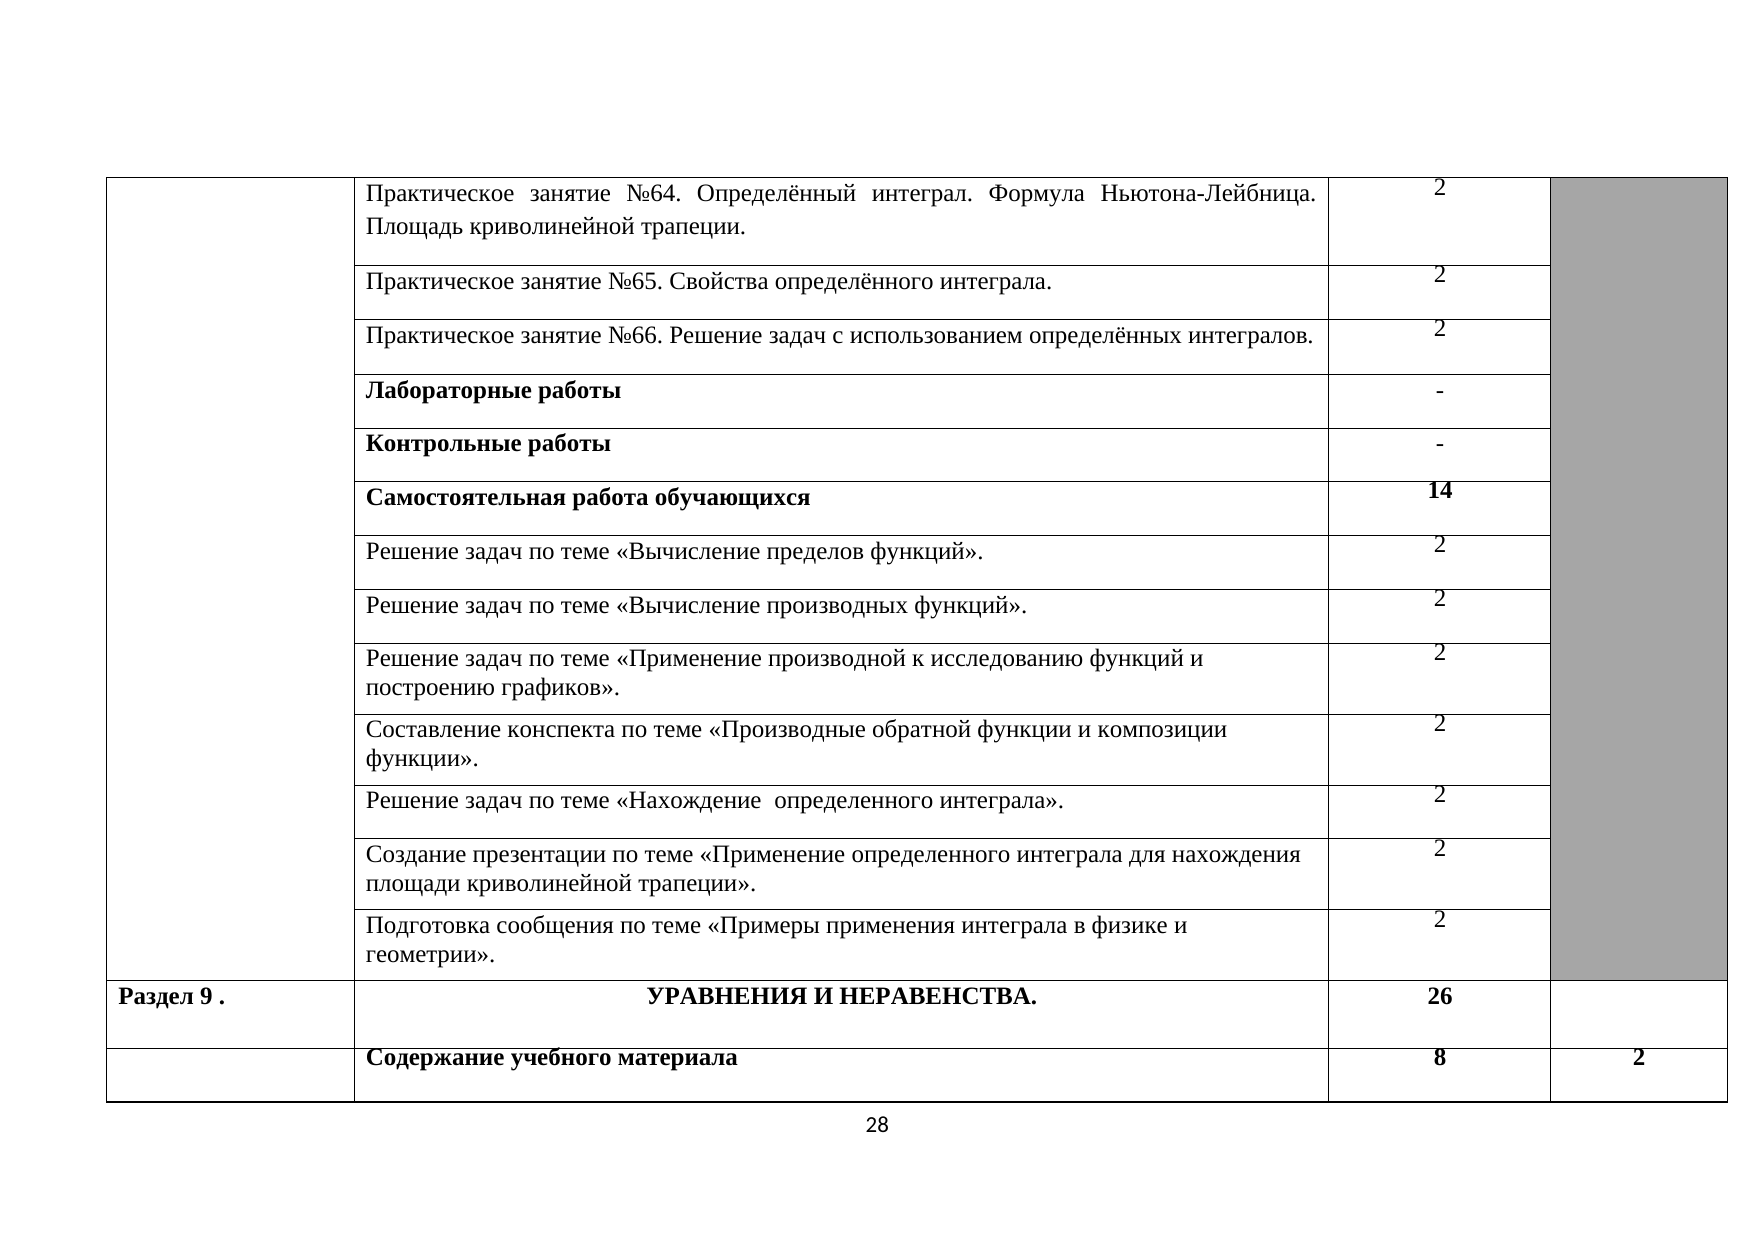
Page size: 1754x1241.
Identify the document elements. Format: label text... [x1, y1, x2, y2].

table_cell [1551, 981, 1727, 1048]
table_cell 14 [1329, 482, 1550, 535]
table_cell 26 [1329, 981, 1550, 1048]
table_cell Практическое занятие №64. Определённый интеграл. Формула Ньютона-Лейбница. Площадь криволинейной трапеции. [355, 178, 1328, 265]
table_cell 2 [1329, 839, 1550, 909]
table_cell Решение задач по теме «Вычисление производных функций». [355, 590, 1328, 642]
table_cell 2 [1329, 266, 1550, 319]
table_cell Контрольные работы [355, 429, 1328, 481]
table_cell 2 [1329, 644, 1550, 713]
table_cell 8 [1329, 1049, 1550, 1101]
table_cell 2 [1329, 320, 1550, 374]
table_cell УРАВНЕНИЯ И НЕРАВЕНСТВА. [355, 981, 1328, 1048]
table_cell Составление конспекта по теме «Производные обратной функции и композиции функции». [355, 715, 1328, 784]
table_cell Решение задач по теме «Нахождение определенного интеграла». [355, 786, 1328, 838]
table_cell - [1329, 375, 1550, 427]
table_cell Содержание учебного материала [355, 1049, 1328, 1101]
table_cell 2 [1329, 590, 1550, 642]
table_cell Решение задач по теме «Применение производной к исследованию функций и построению графиков». [355, 644, 1328, 713]
table_cell 2 [1329, 786, 1550, 838]
table_cell Раздел 9 . [107, 981, 354, 1048]
table_cell - [1329, 429, 1550, 481]
table_cell Создание презентации по теме «Применение определенного интеграла для нахождения площади криволинейной трапеции». [355, 839, 1328, 909]
table_cell 2 [1329, 715, 1550, 784]
table_cell Лабораторные работы [355, 375, 1328, 427]
table_cell 2 [1329, 536, 1550, 589]
table_cell Практическое занятие №66. Решение задач с использованием определённых интегралов. [355, 320, 1328, 374]
table_cell 2 [1329, 910, 1550, 980]
table_cell Самостоятельная работа обучающихся [355, 482, 1328, 535]
table_cell Практическое занятие №65. Свойства определённого интеграла. [355, 266, 1328, 319]
table_cell [107, 1049, 354, 1101]
table_cell 2 [1329, 178, 1550, 265]
table_cell Подготовка сообщения по теме «Примеры применения интеграла в физике и геометрии». [355, 910, 1328, 980]
table_cell Решение задач по теме «Вычисление пределов функций». [355, 536, 1328, 589]
table_cell 2 [1551, 1049, 1727, 1101]
